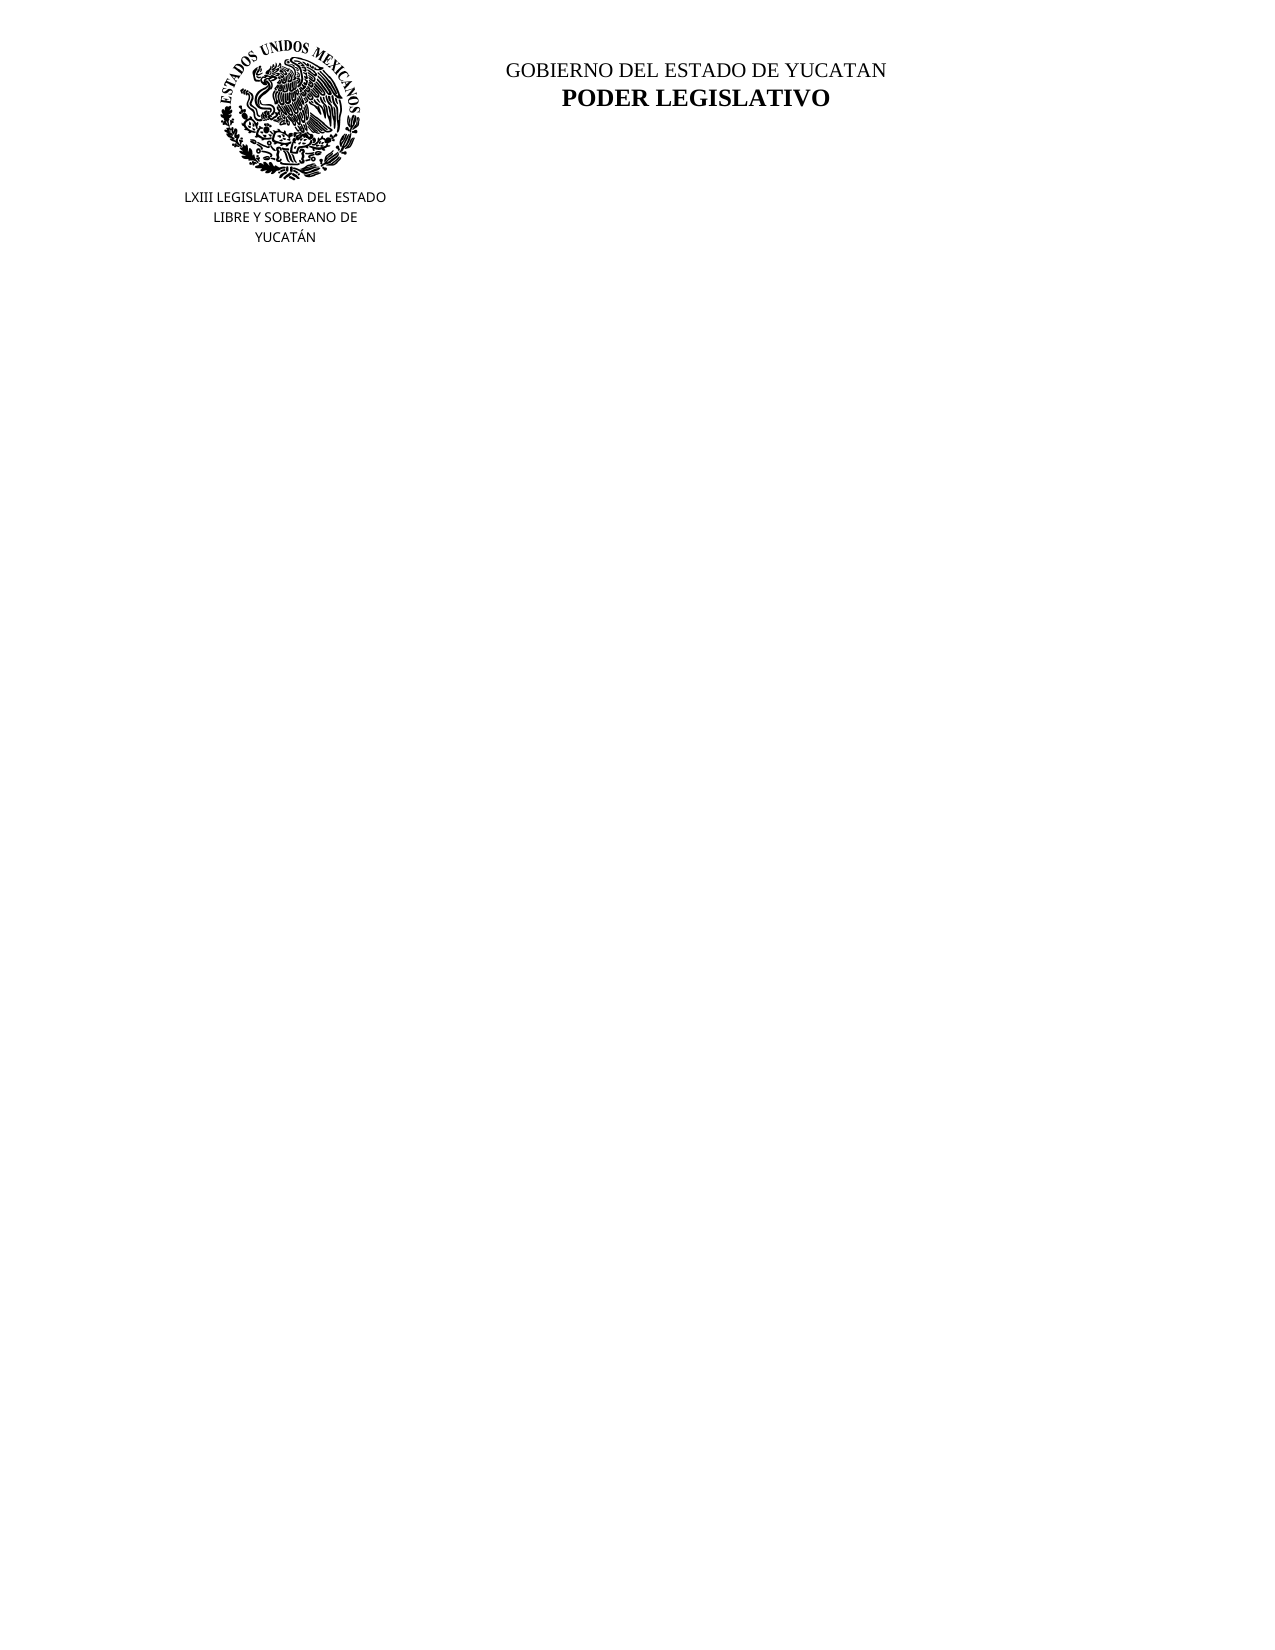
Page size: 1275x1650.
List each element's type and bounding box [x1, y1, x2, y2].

picture [186, 6, 394, 214]
